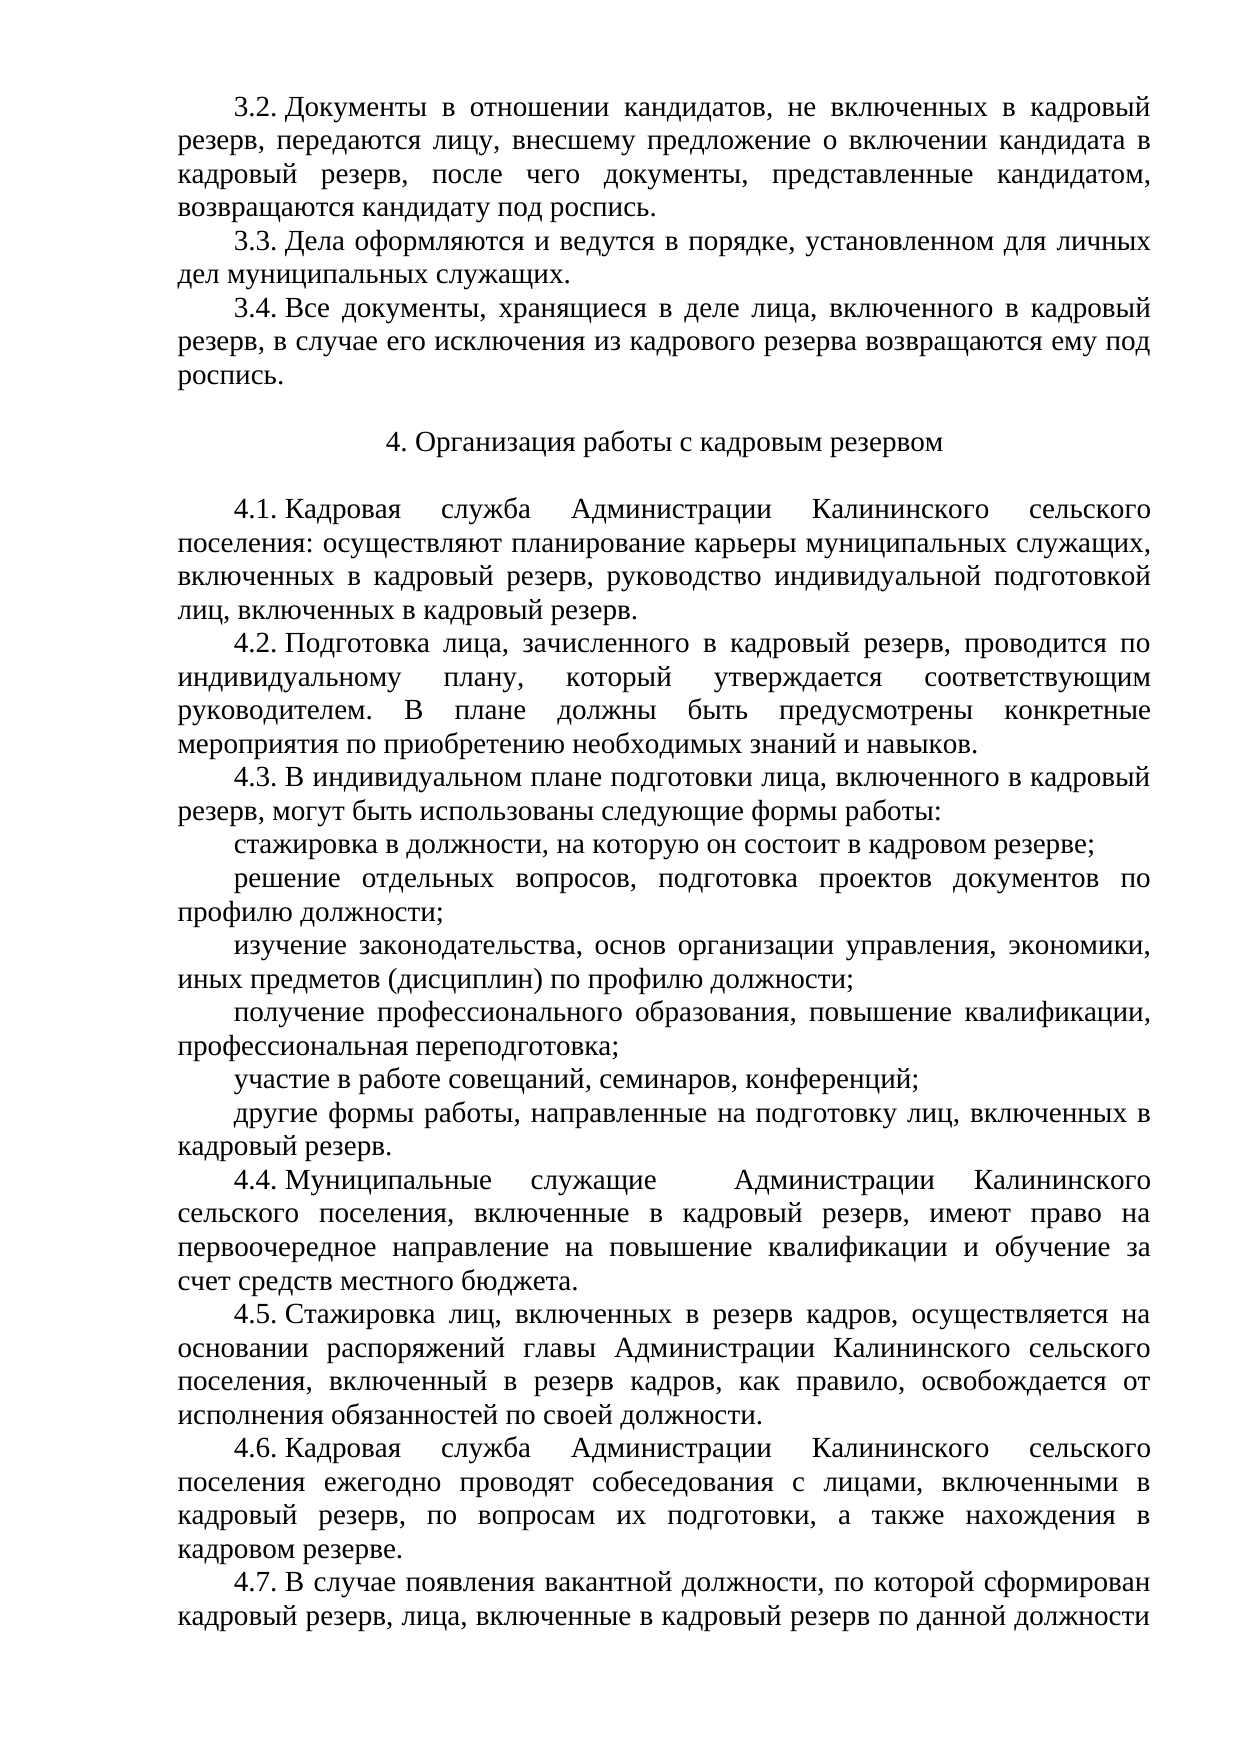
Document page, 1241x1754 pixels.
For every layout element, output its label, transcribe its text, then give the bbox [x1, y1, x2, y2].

text получение профессионального образования, повышение квалификации, профессиональная переподготовка; [177, 994, 1152, 1061]
text 3.4. Все документы, хранящиеся в деле лица, включенного в кадровый резерв, в случае его исключения из кадрового резерва возвращаются ему под роспись. [177, 290, 1152, 391]
text 4.6. Кадровая служба Администрации Калининского сельского поселения ежегодно проводят собеседования с лицами, включенными в кадровый резерв, по вопросам их подготовки, а также нахождения в кадровом резерве. [177, 1430, 1152, 1564]
text 4.2. Подготовка лица, зачисленного в кадровый резерв, проводится по индивидуальному плану, который утверждается соответствующим руководителем. В плане должны быть предусмотрены конкретные мероприятия по приобретению необходимых знаний и навыков. [177, 625, 1152, 759]
text стажировка в должности, на которую он состоит в кадровом резерве; [177, 827, 1152, 860]
text 4. Организация работы с кадровым резервом [177, 424, 1152, 458]
text 4.4. Муниципальные служащие Администрации Калининского сельского поселения, включенные в кадровый резерв, имеют право на первоочередное направление на повышение квалификации и обучение за счет средств местного бюджета. [177, 1162, 1152, 1296]
text 4.1. Кадровая служба Администрации Калининского сельского поселения: осуществляют планирование карьеры муниципальных служащих, включенных в кадровый резерв, руководство индивидуальной подготовкой лиц, включенных в кадровый резерв. [177, 491, 1152, 625]
text 3.2. Документы в отношении кандидатов, не включенных в кадровый резерв, передаются лицу, внесшему предложение о включении кандидата в кадровый резерв, после чего документы, представленные кандидатом, возвращаются кандидату под роспись. [177, 89, 1152, 223]
text 4.5. Стажировка лиц, включенных в резерв кадров, осуществляется на основании распоряжений главы Администрации Калининского сельского поселения, включенный в резерв кадров, как правило, освобождается от исполнения обязанностей по своей должности. [177, 1296, 1152, 1430]
text участие в работе совещаний, семинаров, конференций; [177, 1061, 1152, 1095]
text решение отдельных вопросов, подготовка проектов документов по профилю должности; [177, 860, 1152, 927]
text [177, 1564, 1152, 1632]
text 4.3. В индивидуальном плане подготовки лица, включенного в кадровый резерв, могут быть использованы следующие формы работы: [177, 759, 1152, 827]
text 3.3. Дела оформляются и ведутся в порядке, установленном для личных дел муниципальных служащих. [177, 223, 1152, 290]
text изучение законодательства, основ организации управления, экономики, иных предметов (дисциплин) по профилю должности; [177, 927, 1152, 994]
text другие формы работы, направленные на подготовку лиц, включенных в кадровый резерв. [177, 1095, 1152, 1162]
